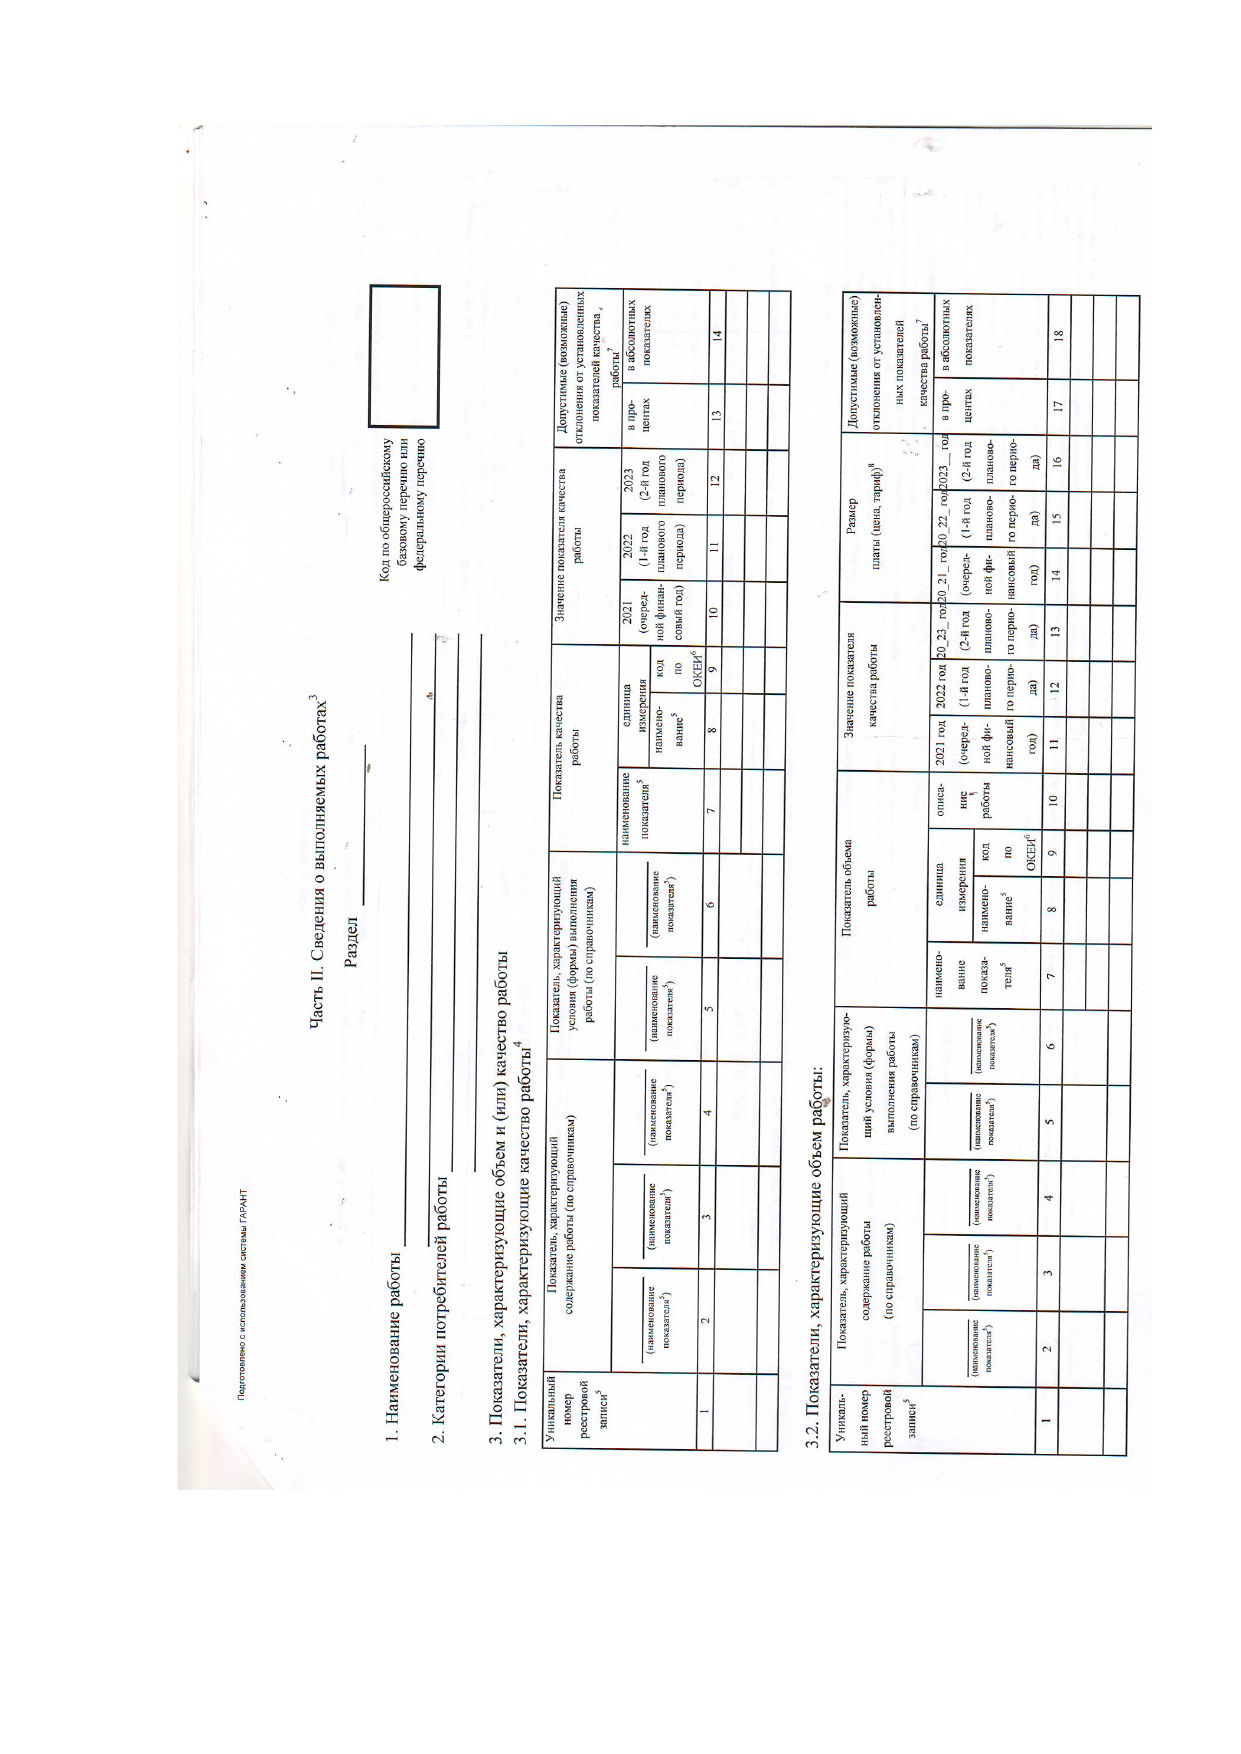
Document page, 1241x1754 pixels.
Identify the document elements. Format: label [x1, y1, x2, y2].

picture [177, 118, 1153, 1496]
